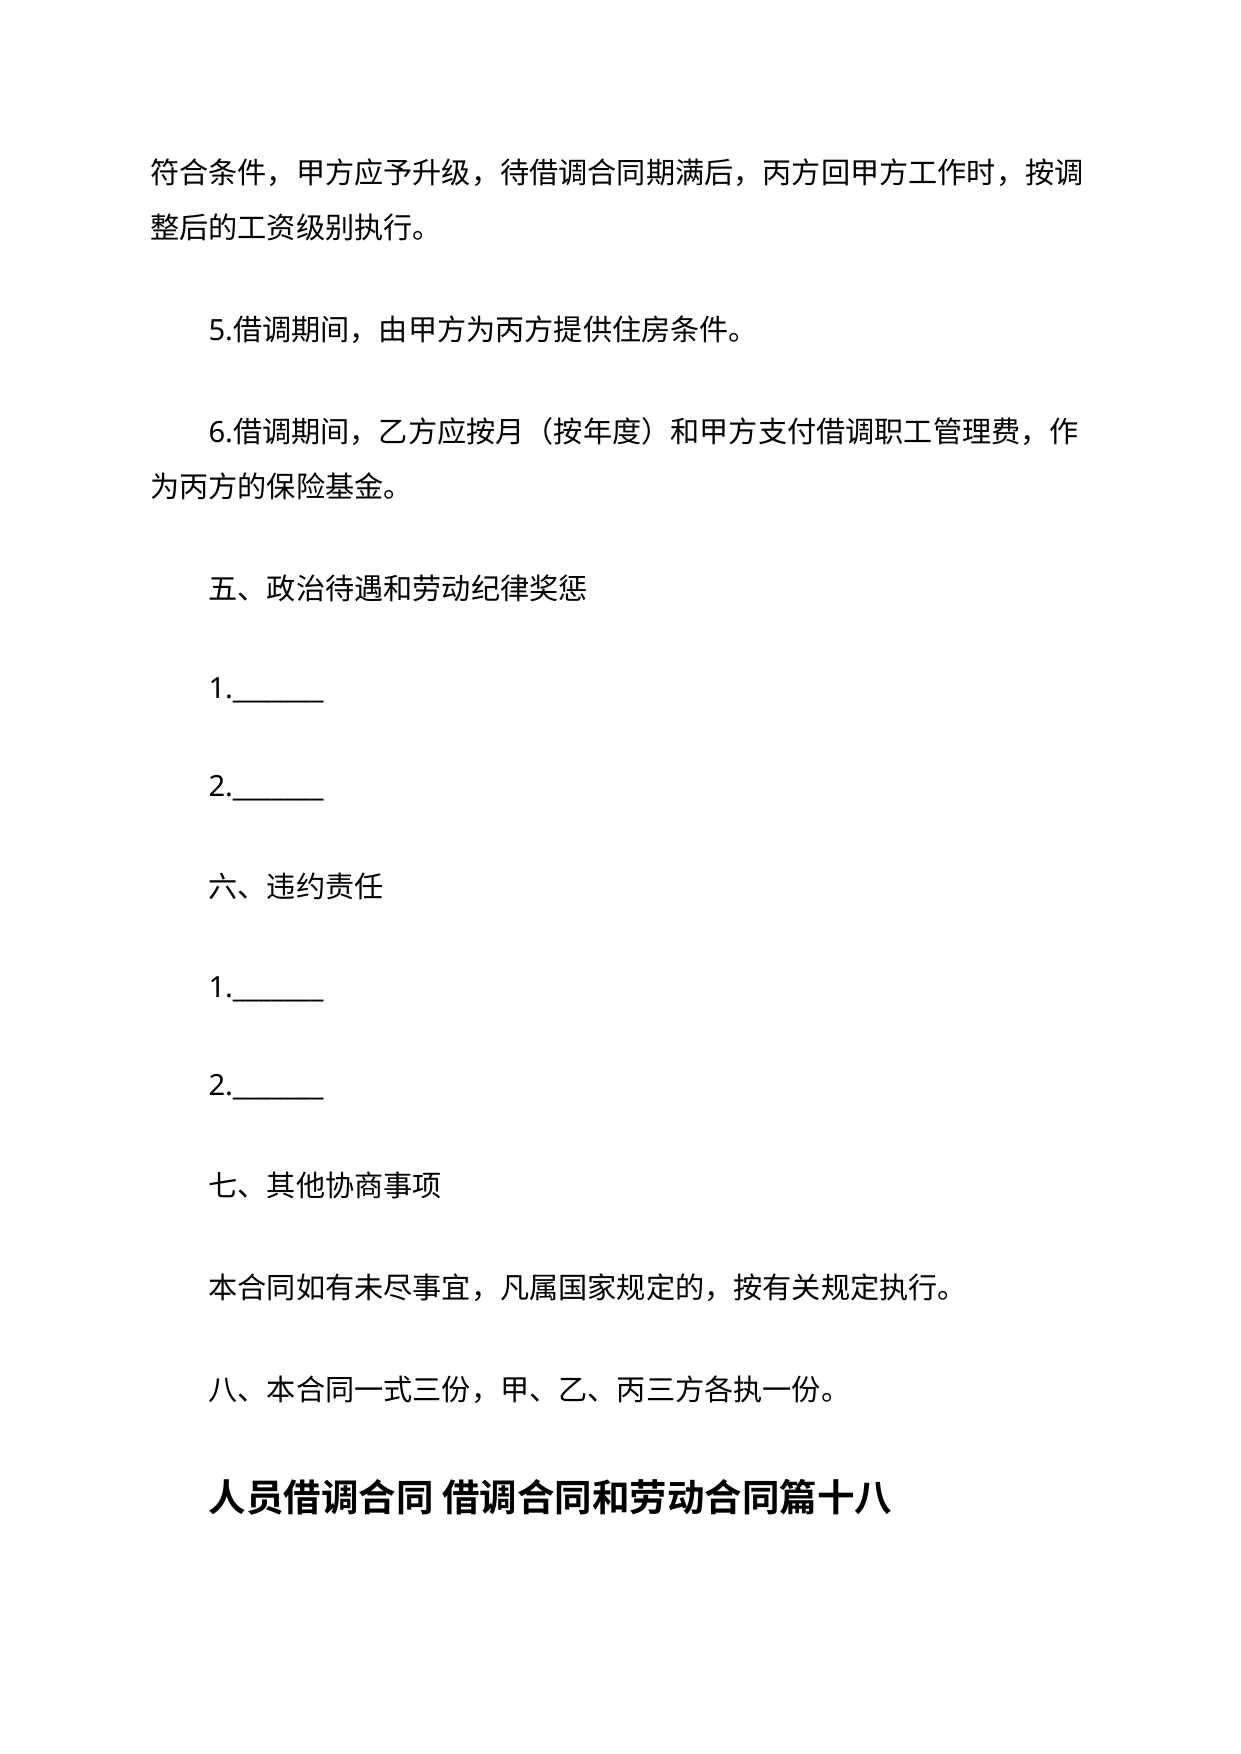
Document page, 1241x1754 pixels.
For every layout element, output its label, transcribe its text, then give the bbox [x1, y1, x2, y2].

text 5.借调期间，由甲方为丙方提供住房条件。 [150, 307, 1090, 349]
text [150, 150, 1090, 247]
text 七、其他协商事项 [150, 1163, 1090, 1205]
text 本合同如有未尽事宜，凡属国家规定的，按有关规定执行。 [150, 1264, 1090, 1307]
text 人员借调合同 借调合同和劳动合同篇十八 [150, 1468, 1090, 1522]
text 6.借调期间，乙方应按月（按年度）和甲方支付借调职工管理费，作为丙方的保险基金。 [150, 409, 1090, 506]
text 2._______ [150, 766, 1090, 805]
text 五、政治待遇和劳动纪律奖惩 [150, 565, 1090, 608]
text 六、违约责任 [150, 864, 1090, 906]
text 2._______ [150, 1064, 1090, 1104]
text 1._______ [150, 667, 1090, 707]
text 1._______ [150, 966, 1090, 1006]
text 八、本合同一式三份，甲、乙、丙三方各执一份。 [150, 1366, 1090, 1408]
